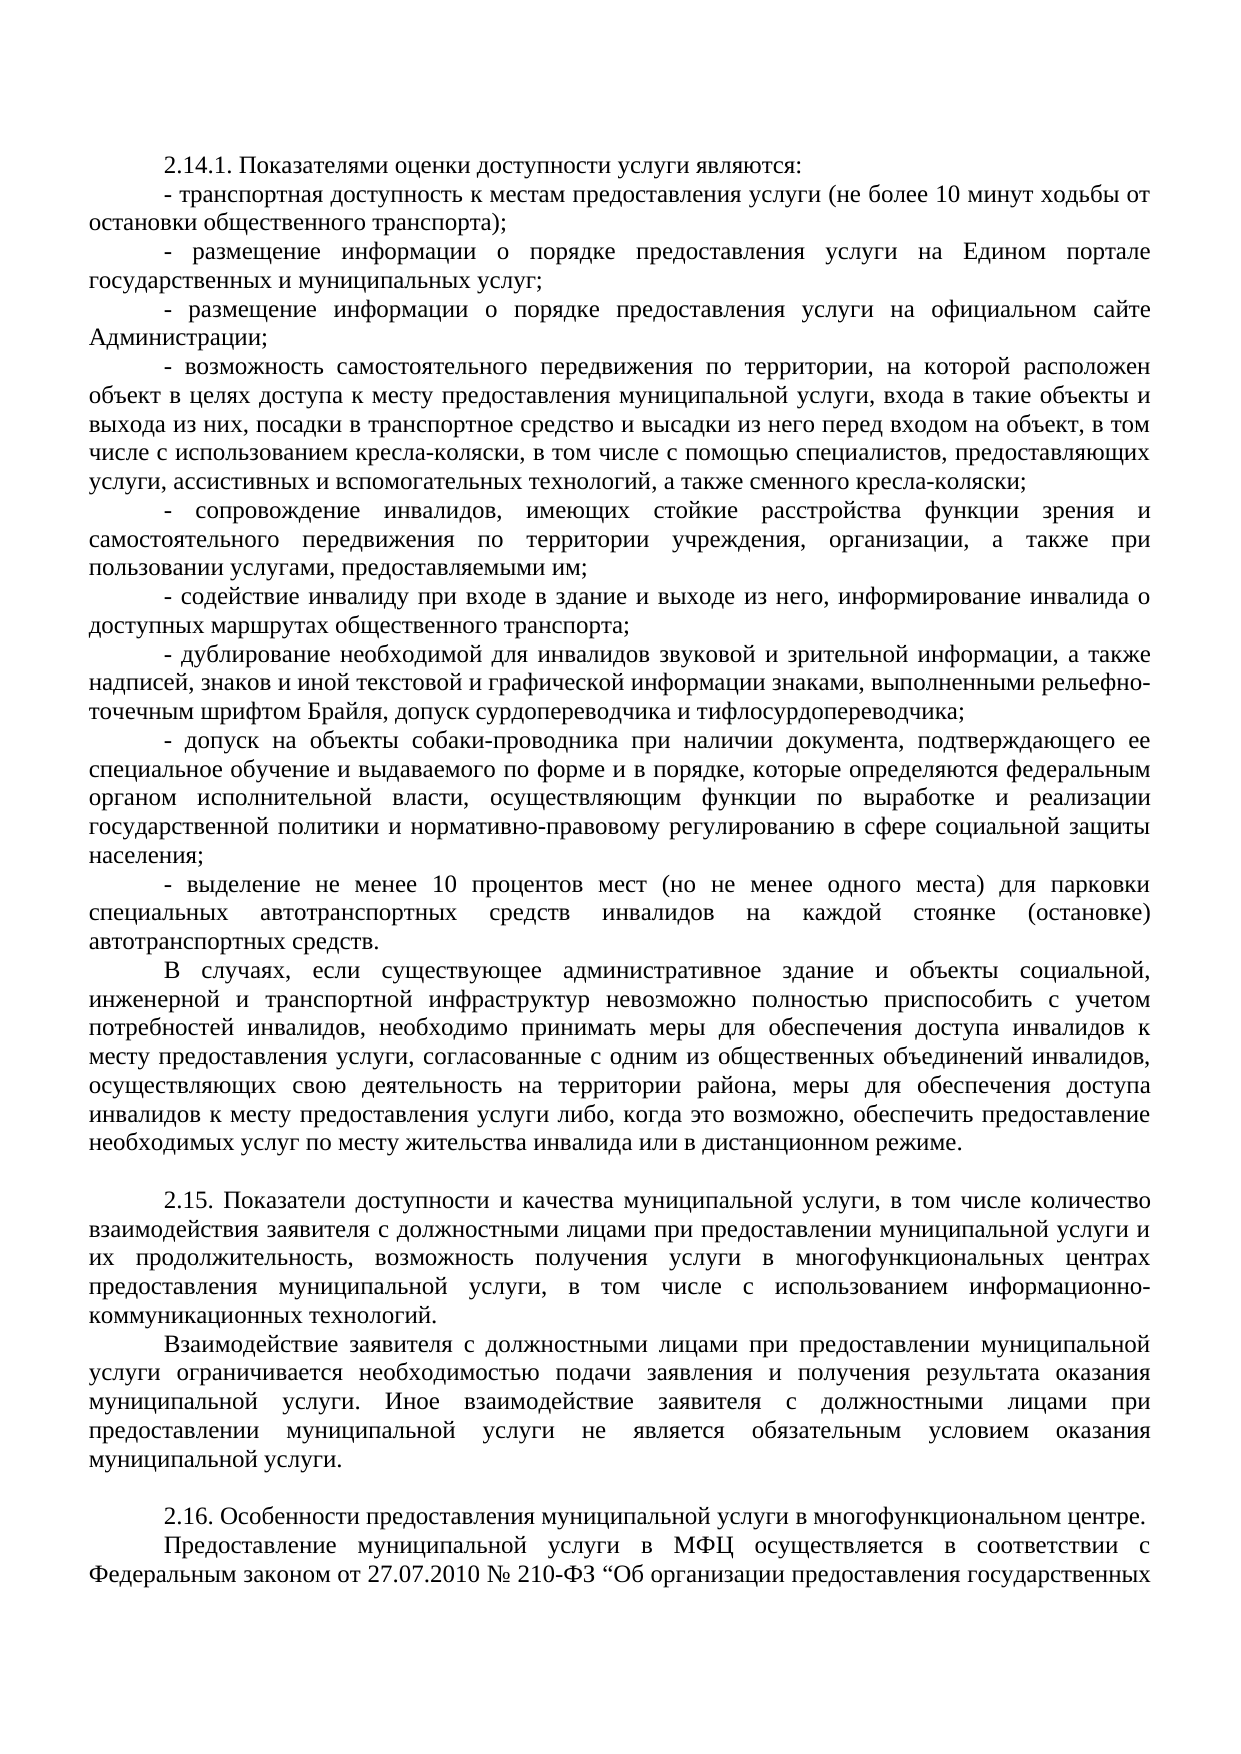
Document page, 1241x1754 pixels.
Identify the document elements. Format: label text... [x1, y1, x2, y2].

text В случаях, если существующее административное здание и объекты социальной, инженерной и транспортной инфраструктур невозможно полностью приспособить с учетом потребностей инвалидов, необходимо принимать меры для обеспечения доступа инвалидов к месту предоставления услуги, согласованные с одним из общественных объединений инвалидов, осуществляющих свою деятельность на территории района, меры для обеспечения доступа инвалидов к месту предоставления услуги либо, когда это возможно, обеспечить предоставление необходимых услуг по месту жительства инвалида или в дистанционном режиме. [88, 955, 1152, 1156]
text 2.16. Особенности предоставления муниципальной услуги в многофункциональном центре. [88, 1501, 1152, 1530]
text 2.14.1. Показателями оценки доступности услуги являются: [88, 150, 1152, 179]
text Взаимодействие заявителя с должностными лицами при предоставлении муниципальной услуги ограничивается необходимостью подачи заявления и получения результата оказания муниципальной услуги. Иное взаимодействие заявителя с должностными лицами при предоставлении муниципальной услуги не является обязательным условием оказания муниципальной услуги. [88, 1329, 1152, 1472]
text - транспортная доступность к местам предоставления услуги (не более 10 минут ходьбы от остановки общественного транспорта); [88, 179, 1152, 236]
text 2.15. Показатели доступности и качества муниципальной услуги, в том числе количество взаимодействия заявителя с должностными лицами при предоставлении муниципальной услуги и их продолжительность, возможность получения услуги в многофункциональных центрах предоставления муниципальной услуги, в том числе с использованием информационно-коммуникационных технологий. [88, 1185, 1152, 1329]
text - содействие инвалиду при входе в здание и выходе из него, информирование инвалида о доступных маршрутах общественного транспорта; [88, 581, 1152, 639]
text - возможность самостоятельного передвижения по территории, на которой расположен объект в целях доступа к месту предоставления муниципальной услуги, входа в такие объекты и выхода из них, посадки в транспортное средство и высадки из него перед входом на объект, в том числе с использованием кресла-коляски, в том числе с помощью специалистов, предоставляющих услуги, ассистивных и вспомогательных технологий, а также сменного кресла-коляски; [88, 351, 1152, 495]
text - дублирование необходимой для инвалидов звуковой и зрительной информации, а также надписей, знаков и иной текстовой и графической информации знаками, выполненными рельефно-точечным шрифтом Брайля, допуск сурдопереводчика и тифлосурдопереводчика; [88, 639, 1152, 725]
text - сопровождение инвалидов, имеющих стойкие расстройства функции зрения и самостоятельного передвижения по территории учреждения, организации, а также при пользовании услугами, предоставляемыми им; [88, 495, 1152, 581]
text - выделение не менее 10 процентов мест (но не менее одного места) для парковки специальных автотранспортных средств инвалидов на каждой стоянке (остановке) автотранспортных средств. [88, 869, 1152, 955]
text - размещение информации о порядке предоставления услуги на официальном сайте Администрации; [88, 294, 1152, 351]
text - размещение информации о порядке предоставления услуги на Едином портале государственных и муниципальных услуг; [88, 236, 1152, 294]
text - допуск на объекты собаки-проводника при наличии документа, подтверждающего ее специальное обучение и выдаваемого по форме и в порядке, которые определяются федеральным органом исполнительной власти, осуществляющим функции по выработке и реализации государственной политики и нормативно-правовому регулированию в сфере социальной защиты населения; [88, 725, 1152, 869]
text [88, 1530, 1152, 1587]
